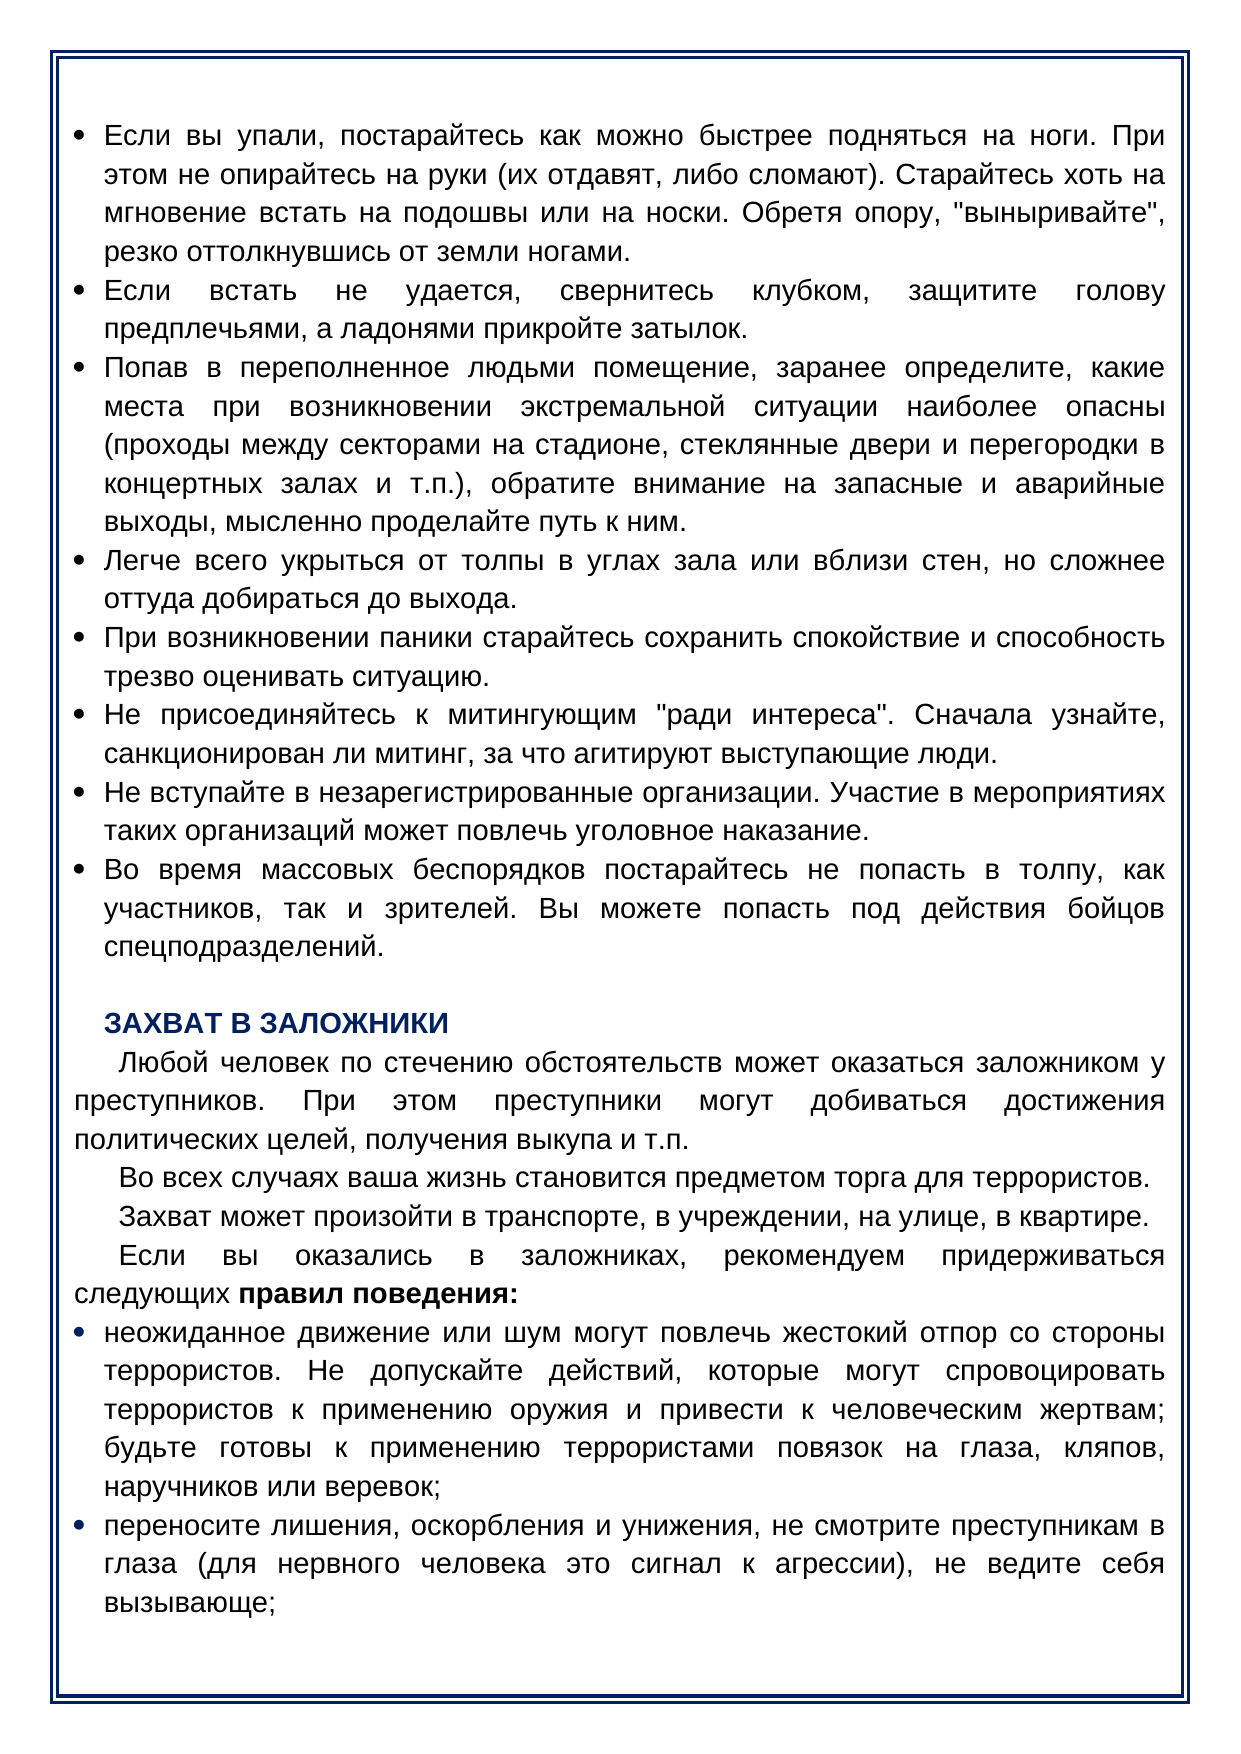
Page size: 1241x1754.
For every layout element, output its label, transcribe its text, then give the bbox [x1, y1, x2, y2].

list Не присоединяйтесь к митингующим "ради интереса". Сначала узнайте, санкционирован ли митинг, за что агитируют выступающие люди. [74, 697, 1167, 769]
text Захват может произойти в транспорте, в учреждении, на улице, в квартире. [74, 1199, 1167, 1232]
list Если вы упали, постарайтесь как можно быстрее подняться на ноги. При этом не опирайтесь на руки (их отдавят, либо сломают). Старайтесь хоть на мгновение встать на подошвы или на носки. Обретя опору, "выныривайте", резко оттолкнувшись от земли ногами. [74, 118, 1167, 267]
list Попав в переполненное людьми помещение, заранее определите, какие места при возникновении экстремальной ситуации наиболее опасны (проходы между секторами на стадионе, стеклянные двери и перегородки в концертных залах и т.п.), обратите внимание на запасные и аварийные выходы, мысленно проделайте путь к ним. [74, 350, 1167, 538]
list При возникновении паники старайтесь сохранить спокойствие и способность трезво оценивать ситуацию. [74, 620, 1167, 692]
text ЗАХВАТ В ЗАЛОЖНИКИ [103, 1006, 1167, 1040]
text Во всех случаях ваша жизнь становится предметом торга для террористов. [74, 1160, 1167, 1194]
list Не вступайте в незарегистрированные организации. Участие в мероприятиях таких организаций может повлечь уголовное наказание. [74, 774, 1167, 847]
list Если встать не удается, свернитесь клубком, защитите голову предплечьями, а ладонями прикройте затылок. [74, 272, 1167, 345]
text Любой человек по стечению обстоятельств может оказаться заложником у преступников. При этом преступники могут добиваться достижения политических целей, получения выкупа и т.п. [74, 1045, 1167, 1155]
list Легче всего укрыться от толпы в углах зала или вблизи стен, но сложнее оттуда добираться до выхода. [74, 543, 1167, 615]
list неожиданное движение или шум могут повлечь жестокий отпор со стороны террористов. Не допускайте действий, которые могут спровоцировать террористов к применению оружия и привести к человеческим жертвам; будьте готовы к применению террористами повязок на глаза, кляпов, наручников или веревок; [74, 1314, 1167, 1502]
list Во время массовых беспорядков постарайтесь не попасть в толпу, как участников, так и зрителей. Вы можете попасть под действия бойцов спецподразделений. [74, 852, 1167, 1001]
text Если вы оказались в заложниках, рекомендуем придерживаться следующих правил поведения: [74, 1237, 1167, 1309]
list переносите лишения, оскорбления и унижения, не смотрите преступникам в глаза (для нервного человека это сигнал к агрессии), не ведите себя вызывающе; [74, 1507, 1167, 1618]
